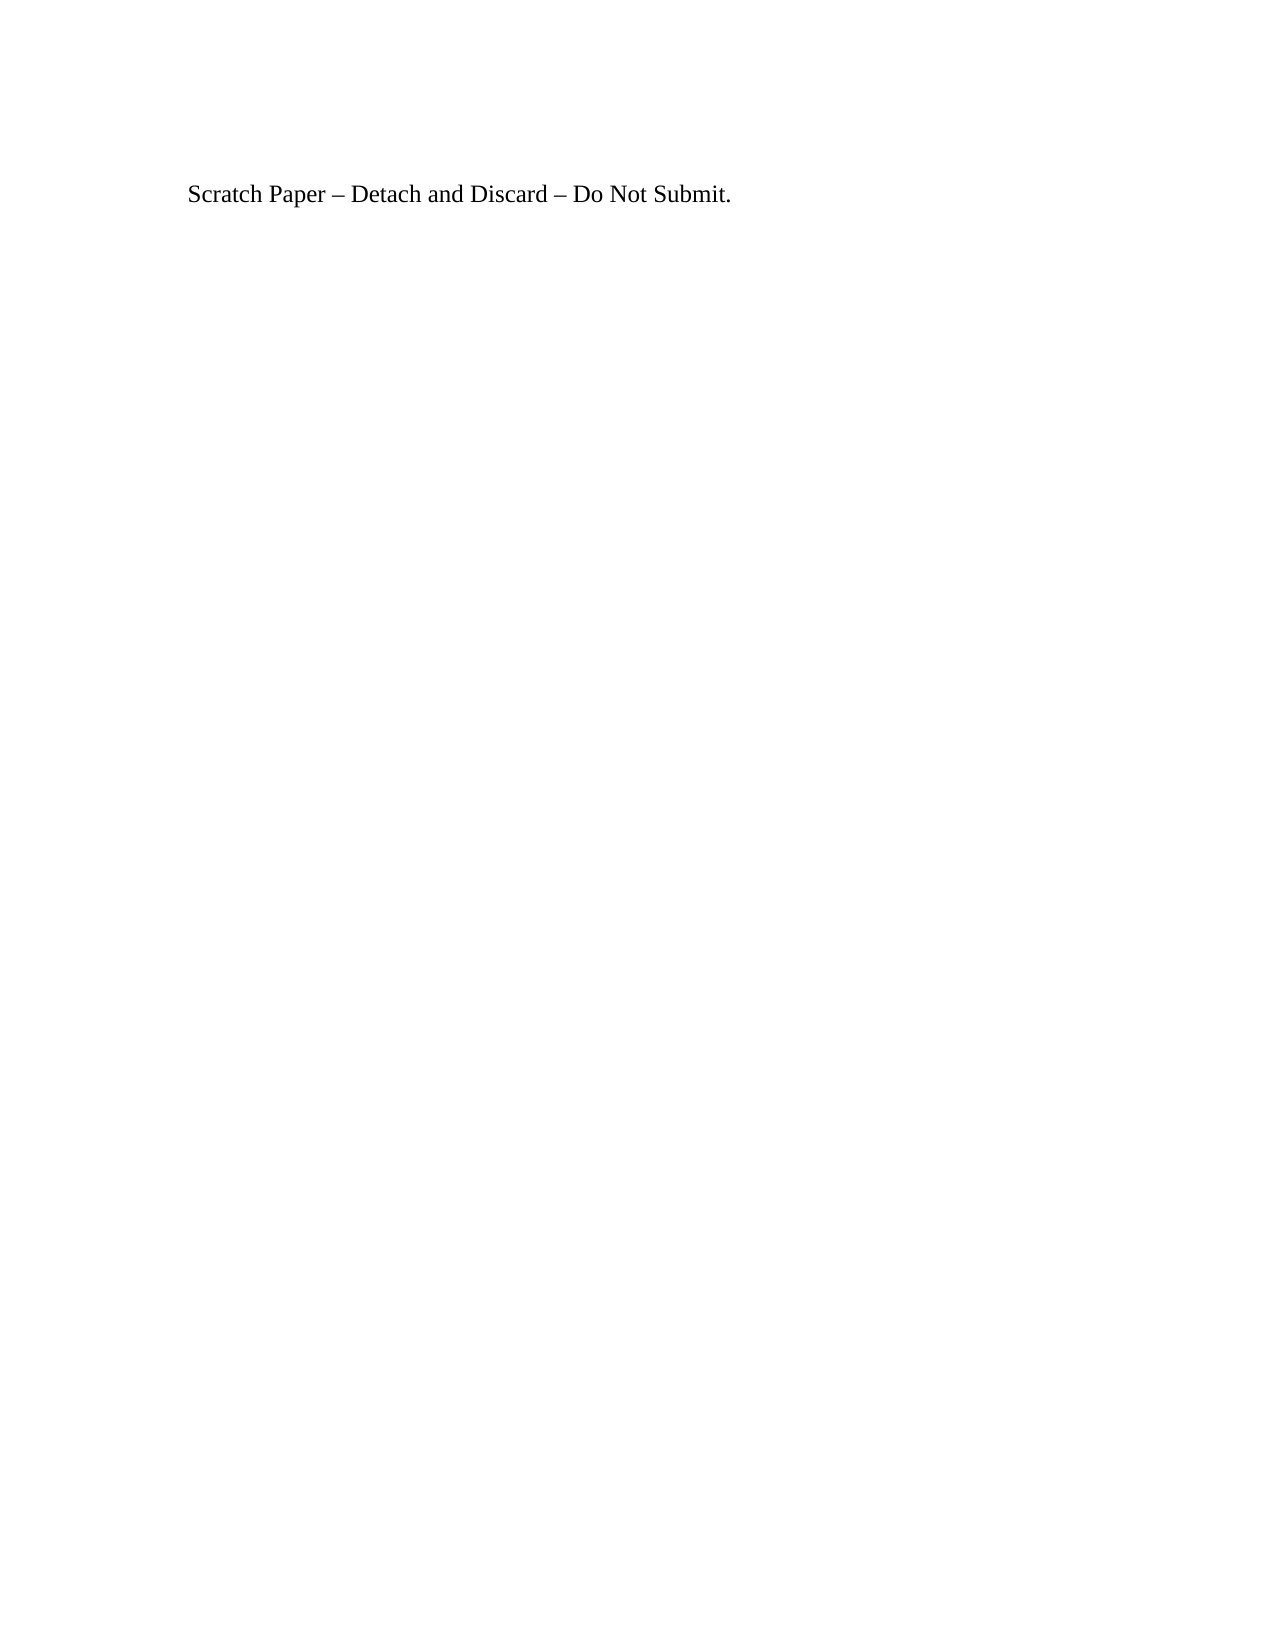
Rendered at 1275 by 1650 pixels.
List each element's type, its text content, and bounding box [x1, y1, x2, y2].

text Scratch Paper – Detach and Discard – Do Not Submit. [187, 179, 1125, 207]
